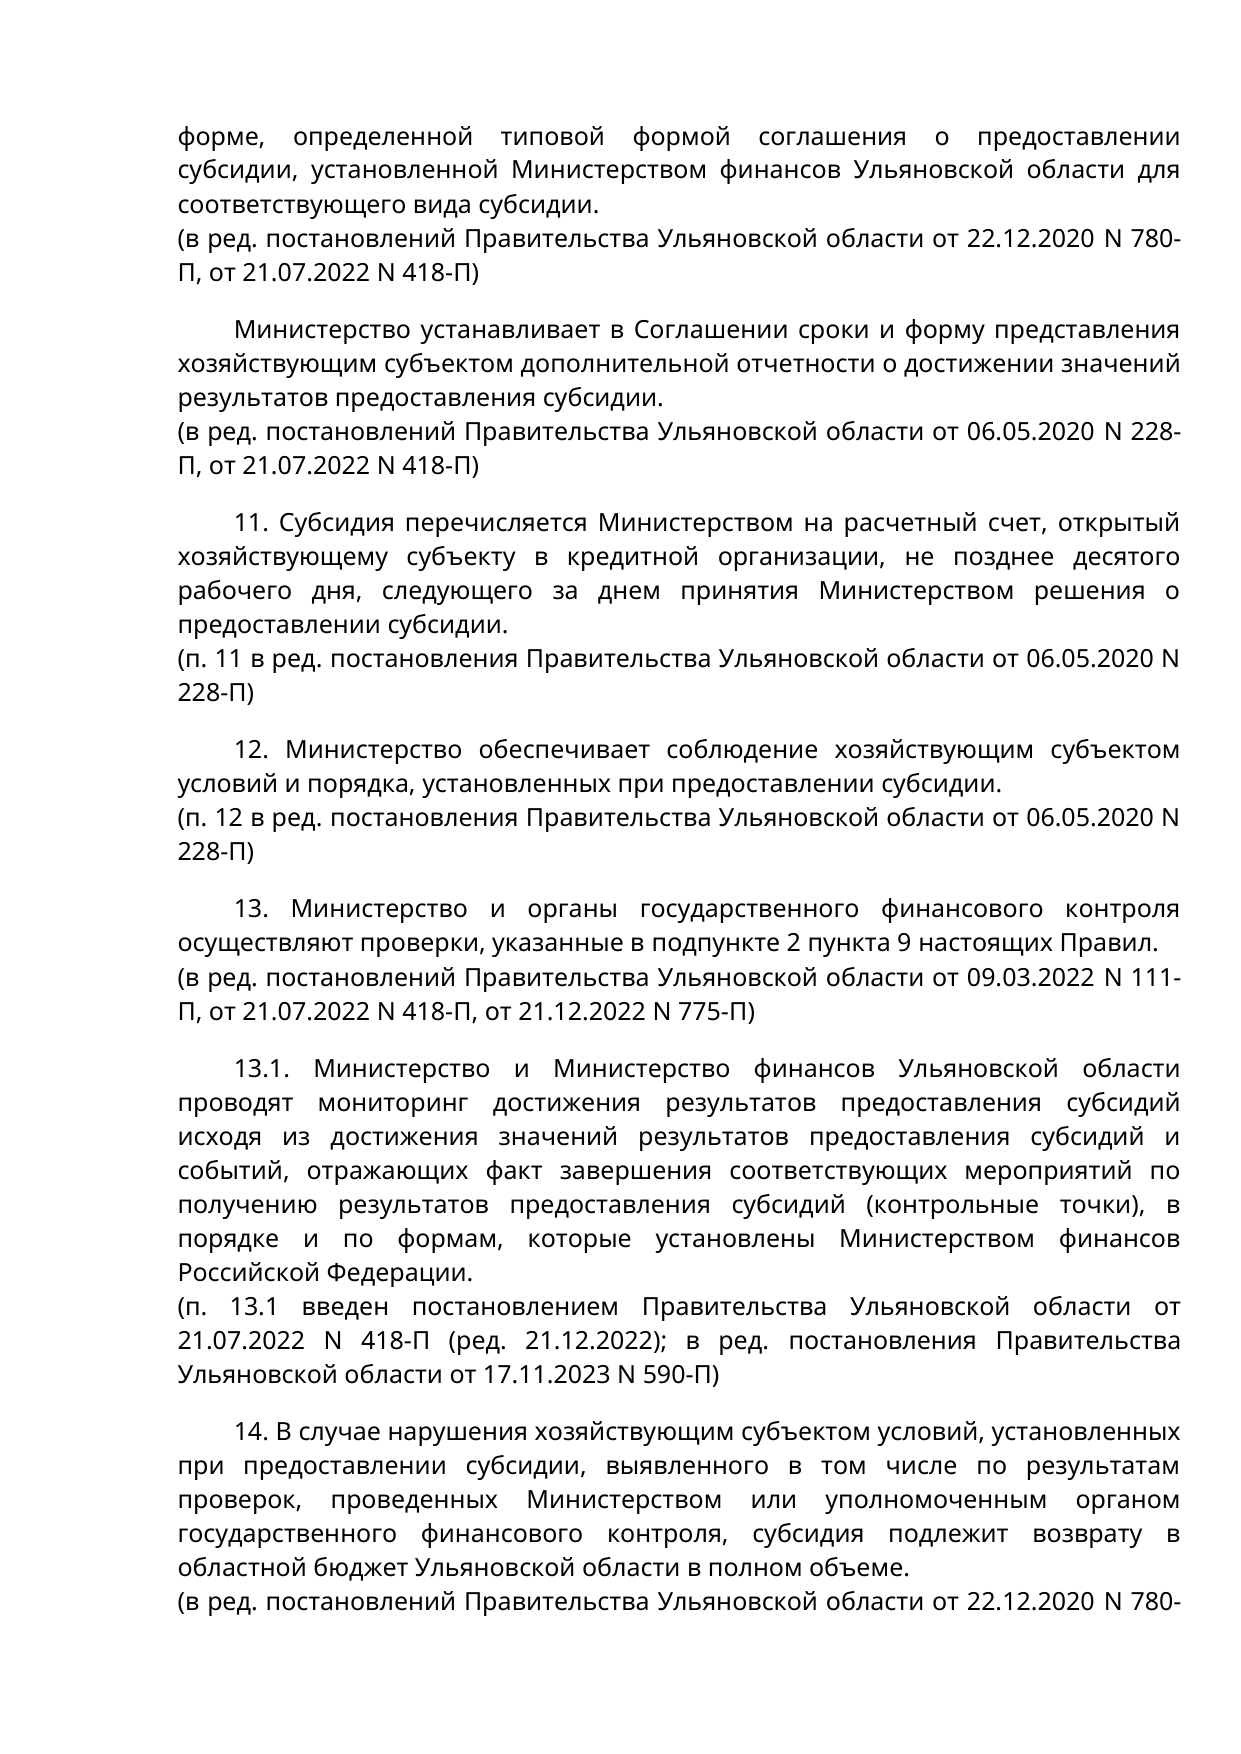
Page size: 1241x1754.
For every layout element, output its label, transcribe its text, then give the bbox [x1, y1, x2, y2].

text (п. 12 в ред. постановления Правительства Ульяновской области от 06.05.2020 N 228-П) [177, 800, 1181, 868]
text 14. В случае нарушения хозяйствующим субъектом условий, установленных при предоставлении субсидии, выявленного в том числе по результатам проверок, проведенных Министерством или уполномоченным органом государственного финансового контроля, субсидия подлежит возврату в областной бюджет Ульяновской области в полном объеме. [177, 1414, 1181, 1584]
text (п. 13.1 введен постановлением Правительства Ульяновской области от 21.07.2022 N 418-П (ред. 21.12.2022); в ред. постановления Правительства Ульяновской области от 17.11.2023 N 590-П) [177, 1289, 1181, 1391]
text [177, 118, 1181, 220]
text (в ред. постановлений Правительства Ульяновской области от 09.03.2022 N 111-П, от 21.07.2022 N 418-П, от 21.12.2022 N 775-П) [177, 959, 1181, 1027]
text 12. Министерство обеспечивает соблюдение хозяйствующим субъектом условий и порядка, установленных при предоставлении субсидии. [177, 732, 1181, 800]
text (в ред. постановлений Правительства Ульяновской области от 06.05.2020 N 228-П, от 21.07.2022 N 418-П) [177, 413, 1181, 482]
text 11. Субсидия перечисляется Министерством на расчетный счет, открытый хозяйствующему субъекту в кредитной организации, не позднее десятого рабочего дня, следующего за днем принятия Министерством решения о предоставлении субсидии. [177, 504, 1181, 641]
text Министерство устанавливает в Соглашении сроки и форму представления хозяйствующим субъектом дополнительной отчетности о достижении значений результатов предоставления субсидии. [177, 311, 1181, 413]
text (п. 11 в ред. постановления Правительства Ульяновской области от 06.05.2020 N 228-П) [177, 641, 1181, 709]
text 13. Министерство и органы государственного финансового контроля осуществляют проверки, указанные в подпункте 2 пункта 9 настоящих Правил. [177, 891, 1181, 959]
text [177, 1584, 1181, 1618]
text 13.1. Министерство и Министерство финансов Ульяновской области проводят мониторинг достижения результатов предоставления субсидий исходя из достижения значений результатов предоставления субсидий и событий, отражающих факт завершения соответствующих мероприятий по получению результатов предоставления субсидий (контрольные точки), в порядке и по формам, которые установлены Министерством финансов Российской Федерации. [177, 1050, 1181, 1289]
text (в ред. постановлений Правительства Ульяновской области от 22.12.2020 N 780-П, от 21.07.2022 N 418-П) [177, 220, 1181, 288]
